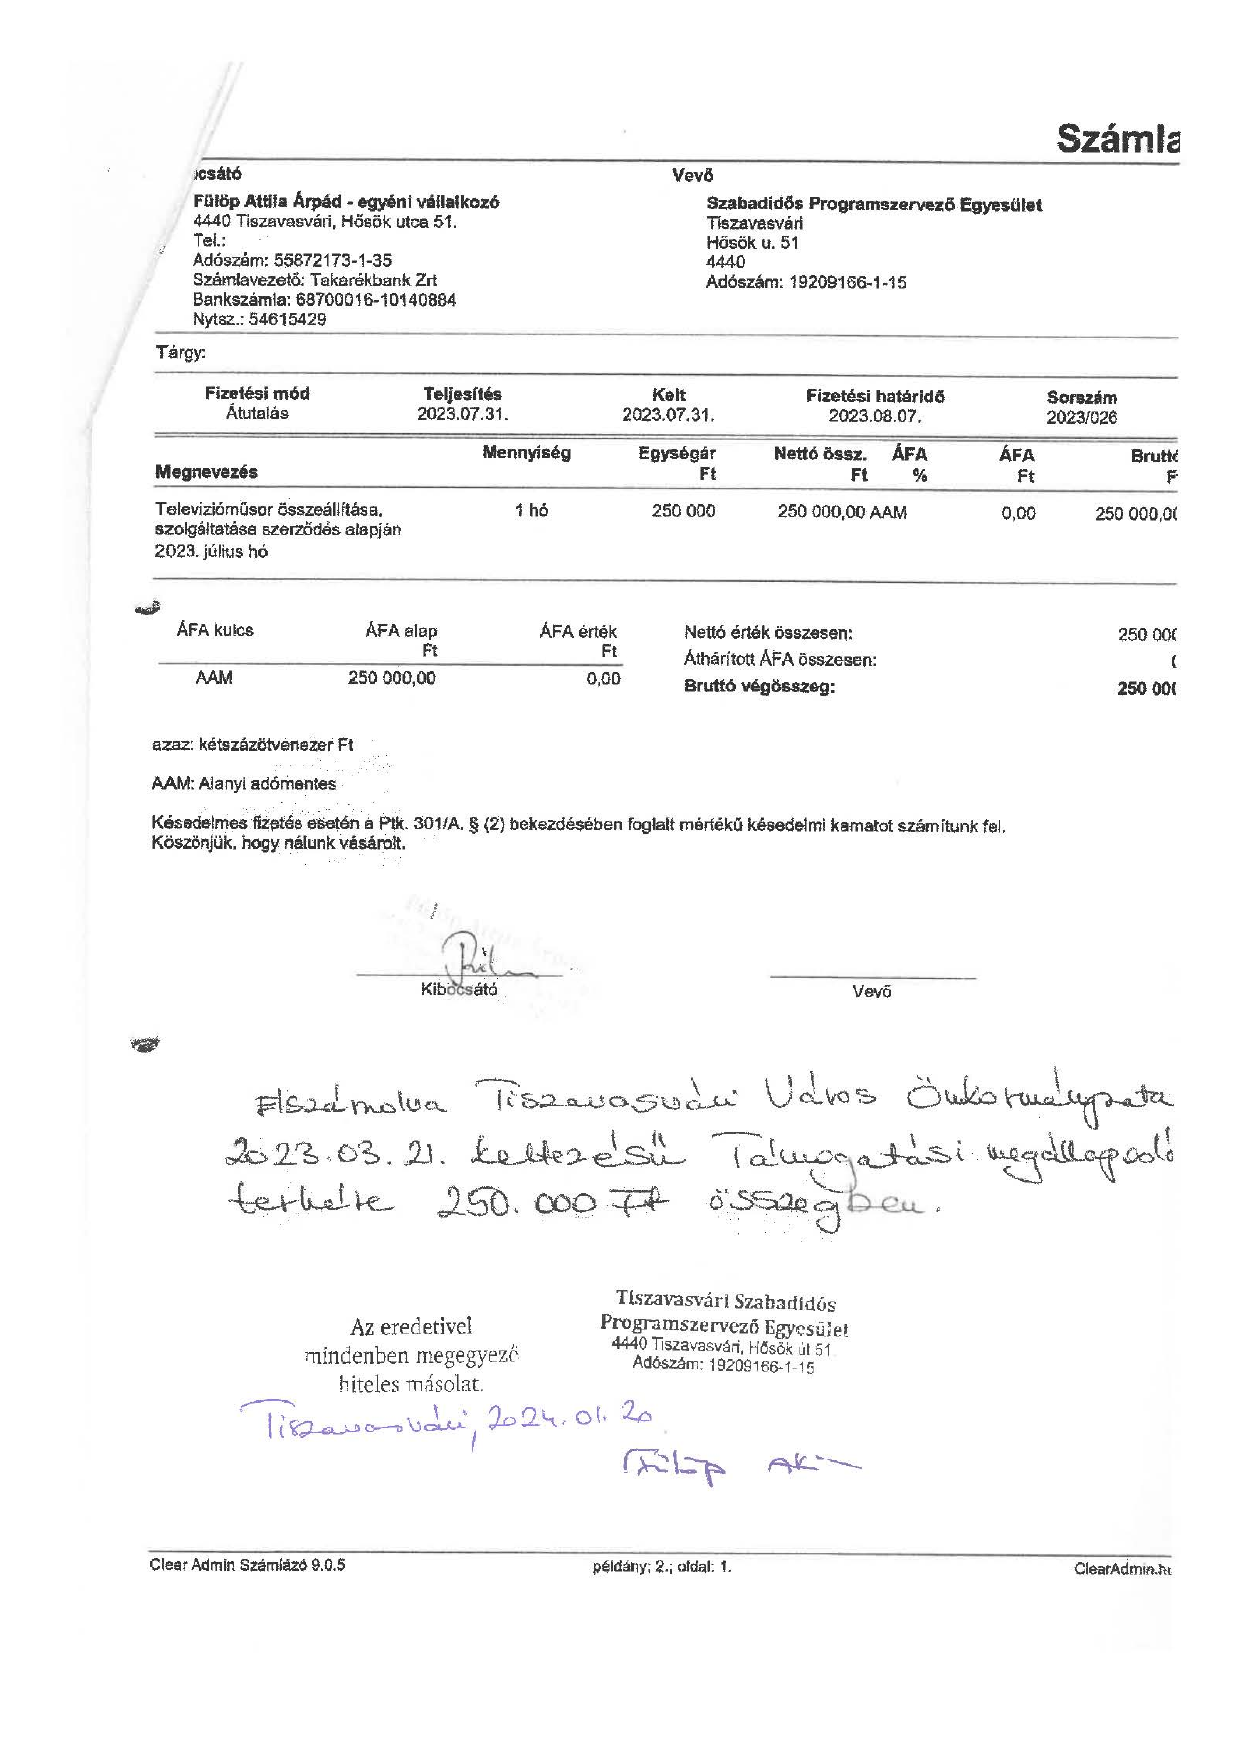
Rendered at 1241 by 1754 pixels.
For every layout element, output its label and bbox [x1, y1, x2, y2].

picture [47, 47, 1193, 1666]
